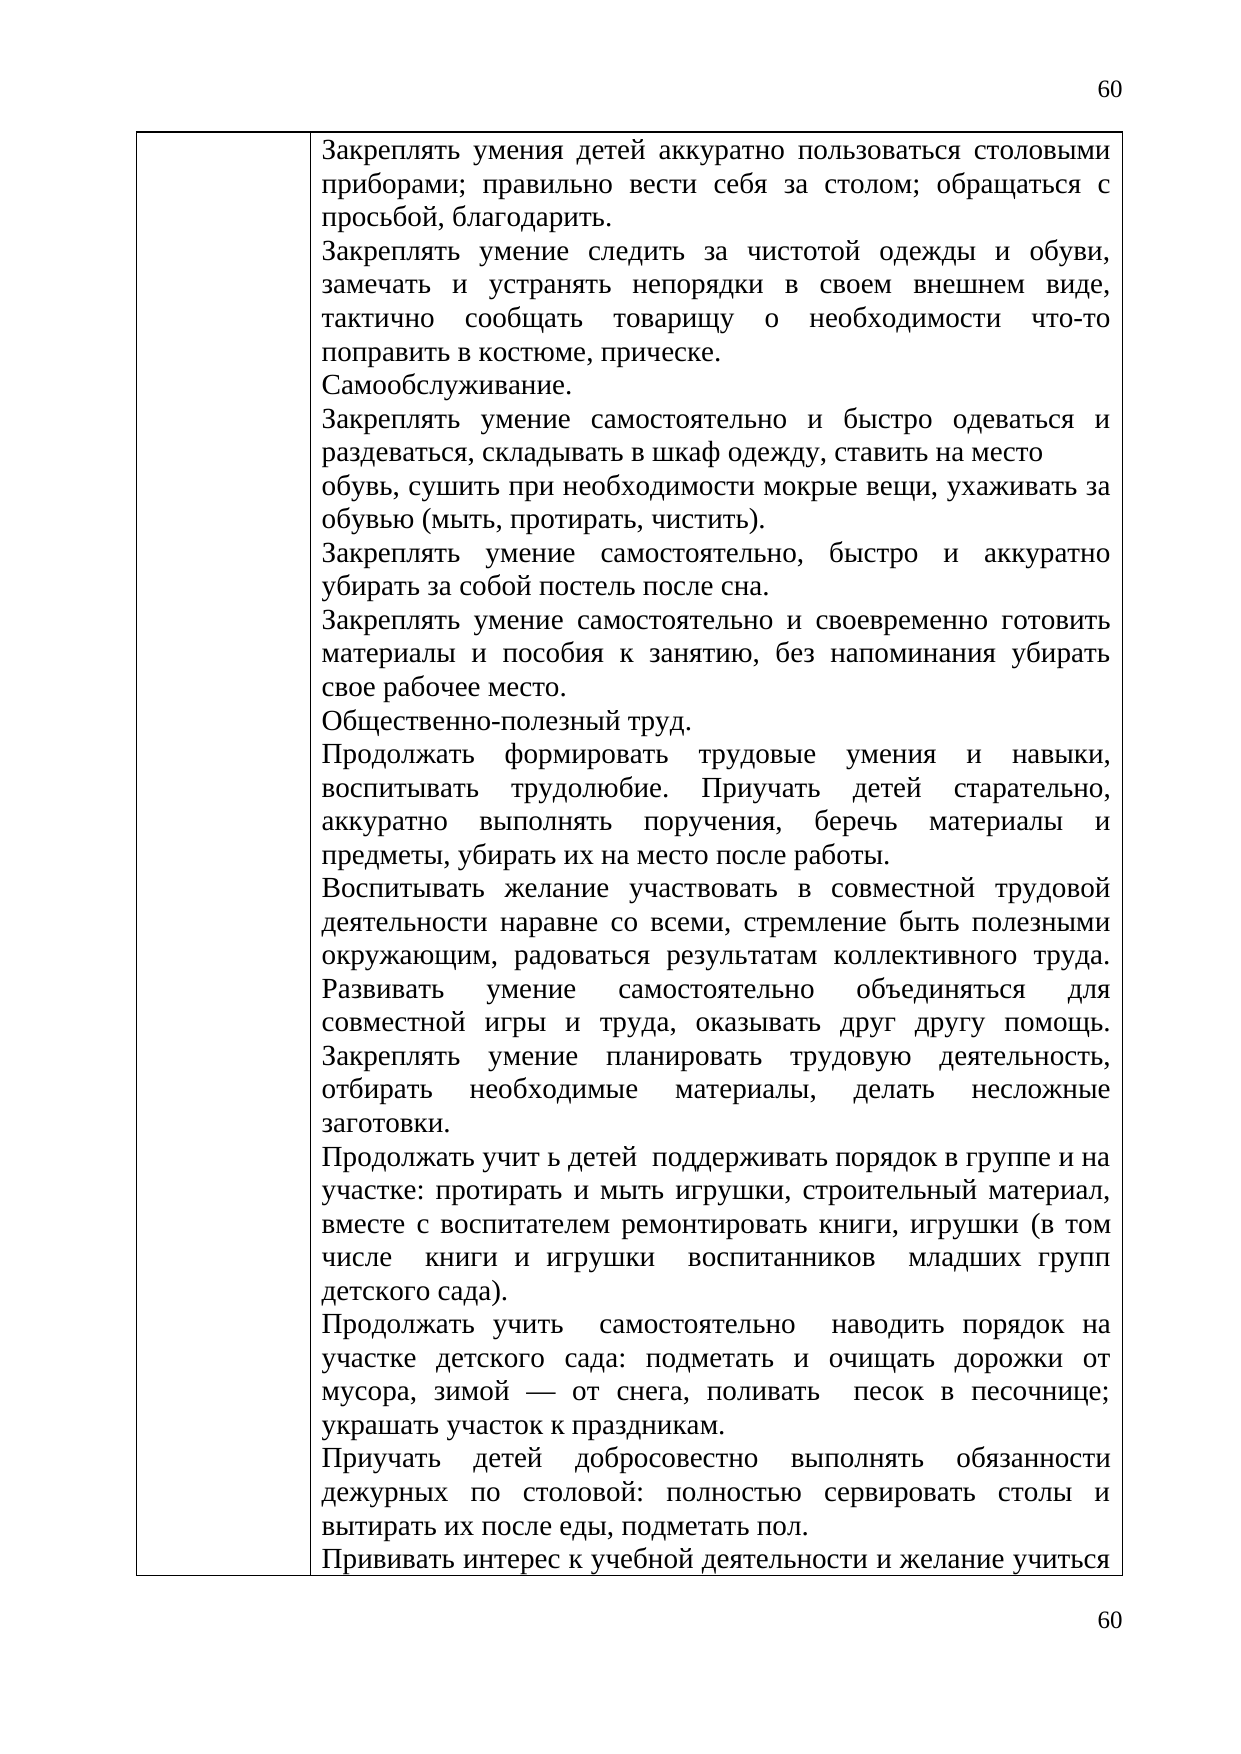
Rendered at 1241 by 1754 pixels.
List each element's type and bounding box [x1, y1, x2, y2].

table_cell [311, 133, 1122, 1575]
table_cell [137, 133, 310, 1575]
